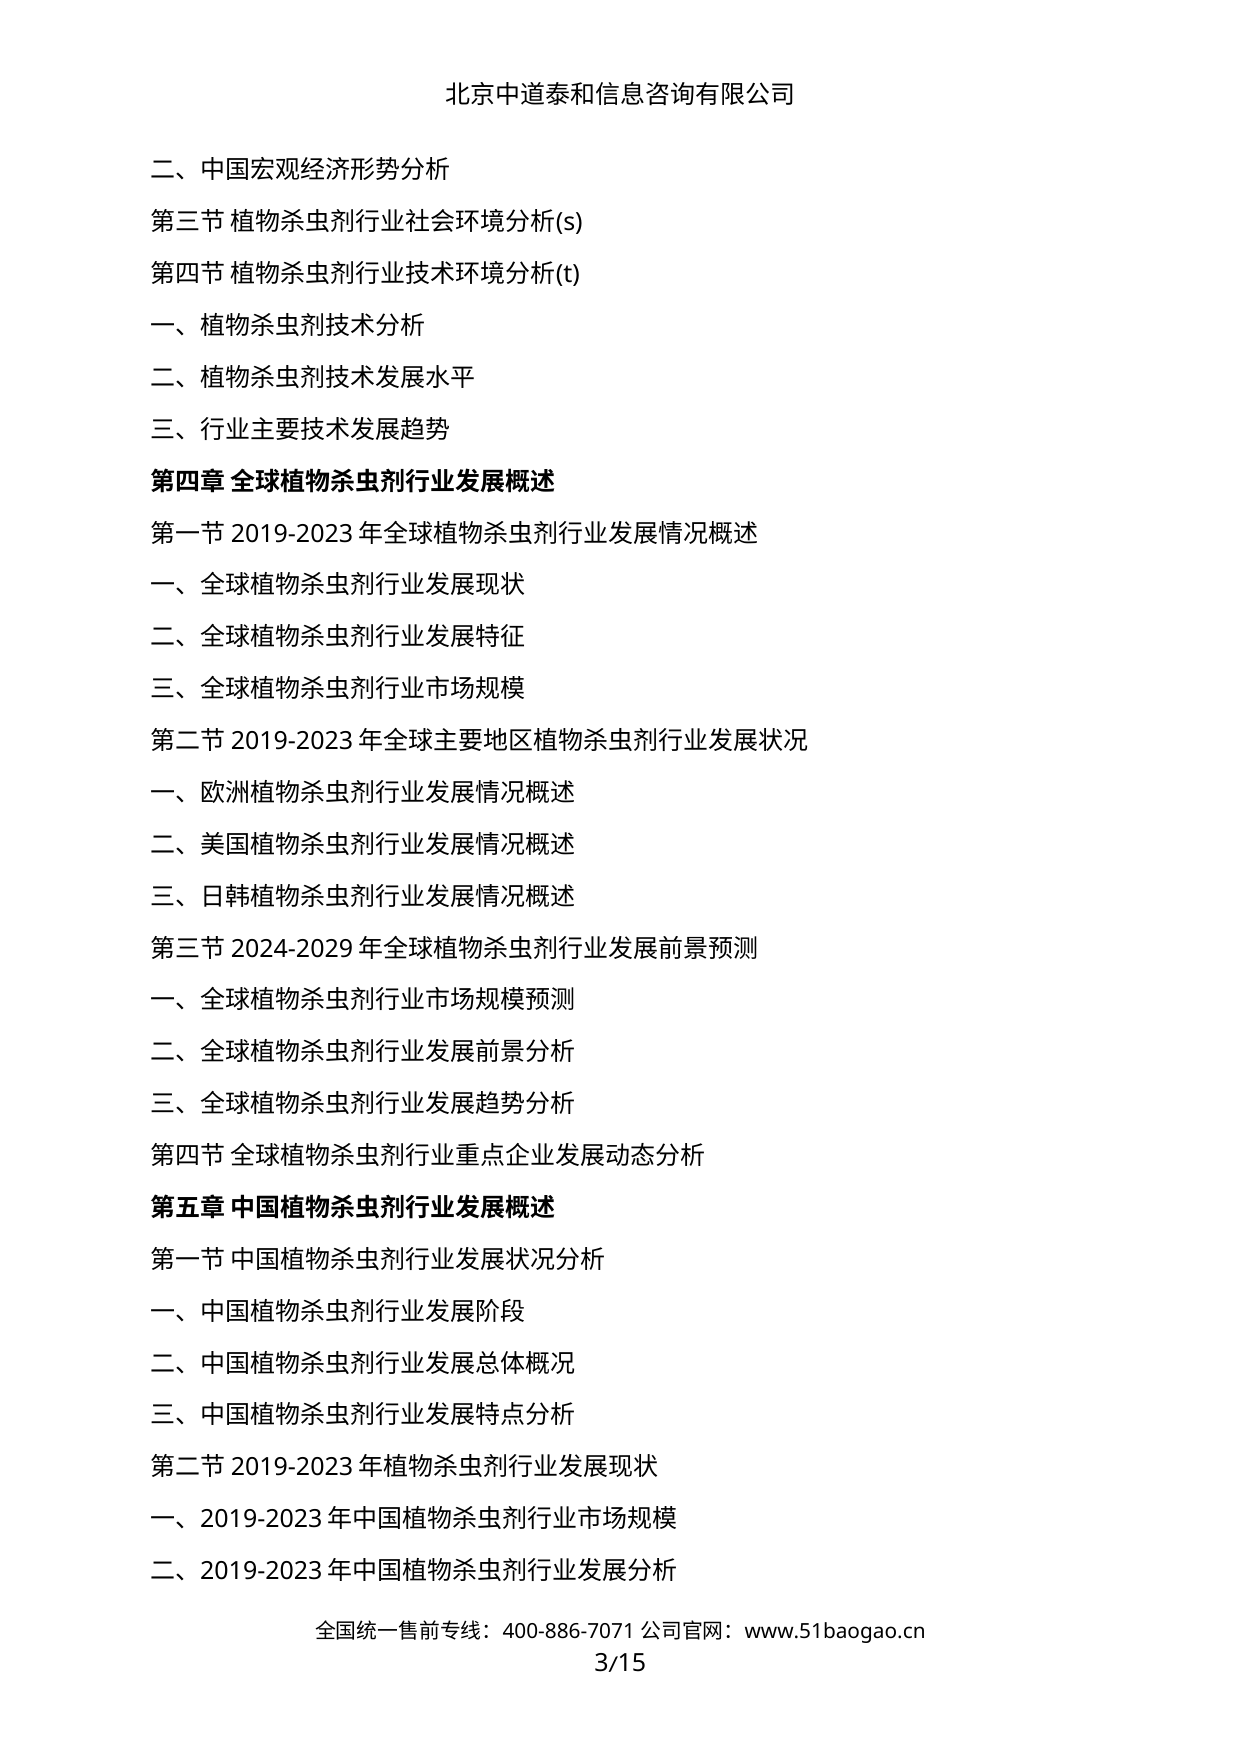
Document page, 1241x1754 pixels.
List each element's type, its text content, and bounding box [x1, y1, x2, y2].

text 一、欧洲植物杀虫剂行业发展情况概述 [150, 772, 1090, 809]
text 第五章 中国植物杀虫剂行业发展概述 [150, 1187, 1090, 1224]
text 一、全球植物杀虫剂行业市场规模预测 [150, 980, 1090, 1016]
text 第一节 2019-2023年全球植物杀虫剂行业发展情况概述 [150, 513, 1090, 549]
text 第二节 2019-2023年植物杀虫剂行业发展现状 [150, 1447, 1090, 1483]
text 三、行业主要技术发展趋势 [150, 409, 1090, 446]
text 三、中国植物杀虫剂行业发展特点分析 [150, 1395, 1090, 1431]
text 一、植物杀虫剂技术分析 [150, 306, 1090, 342]
text 第二节 2019-2023年全球主要地区植物杀虫剂行业发展状况 [150, 721, 1090, 757]
text 第四节 植物杀虫剂行业技术环境分析(t) [150, 254, 1090, 290]
text 第一节 中国植物杀虫剂行业发展状况分析 [150, 1239, 1090, 1276]
text 三、全球植物杀虫剂行业发展趋势分析 [150, 1084, 1090, 1120]
text 二、2019-2023年中国植物杀虫剂行业发展分析 [150, 1551, 1090, 1587]
text 二、全球植物杀虫剂行业发展特征 [150, 617, 1090, 653]
text 三、全球植物杀虫剂行业市场规模 [150, 669, 1090, 705]
text 二、植物杀虫剂技术发展水平 [150, 357, 1090, 394]
text 第四章 全球植物杀虫剂行业发展概述 [150, 461, 1090, 497]
text 二、美国植物杀虫剂行业发展情况概述 [150, 824, 1090, 861]
text 一、全球植物杀虫剂行业发展现状 [150, 565, 1090, 601]
text 第三节 植物杀虫剂行业社会环境分析(s) [150, 202, 1090, 238]
text 一、中国植物杀虫剂行业发展阶段 [150, 1291, 1090, 1327]
text 第三节 2024-2029年全球植物杀虫剂行业发展前景预测 [150, 928, 1090, 964]
text 二、中国植物杀虫剂行业发展总体概况 [150, 1343, 1090, 1379]
text 一、2019-2023年中国植物杀虫剂行业市场规模 [150, 1499, 1090, 1535]
text 二、全球植物杀虫剂行业发展前景分析 [150, 1032, 1090, 1068]
text 三、日韩植物杀虫剂行业发展情况概述 [150, 876, 1090, 912]
text 第四节 全球植物杀虫剂行业重点企业发展动态分析 [150, 1136, 1090, 1172]
text 二、中国宏观经济形势分析 [150, 150, 1090, 186]
